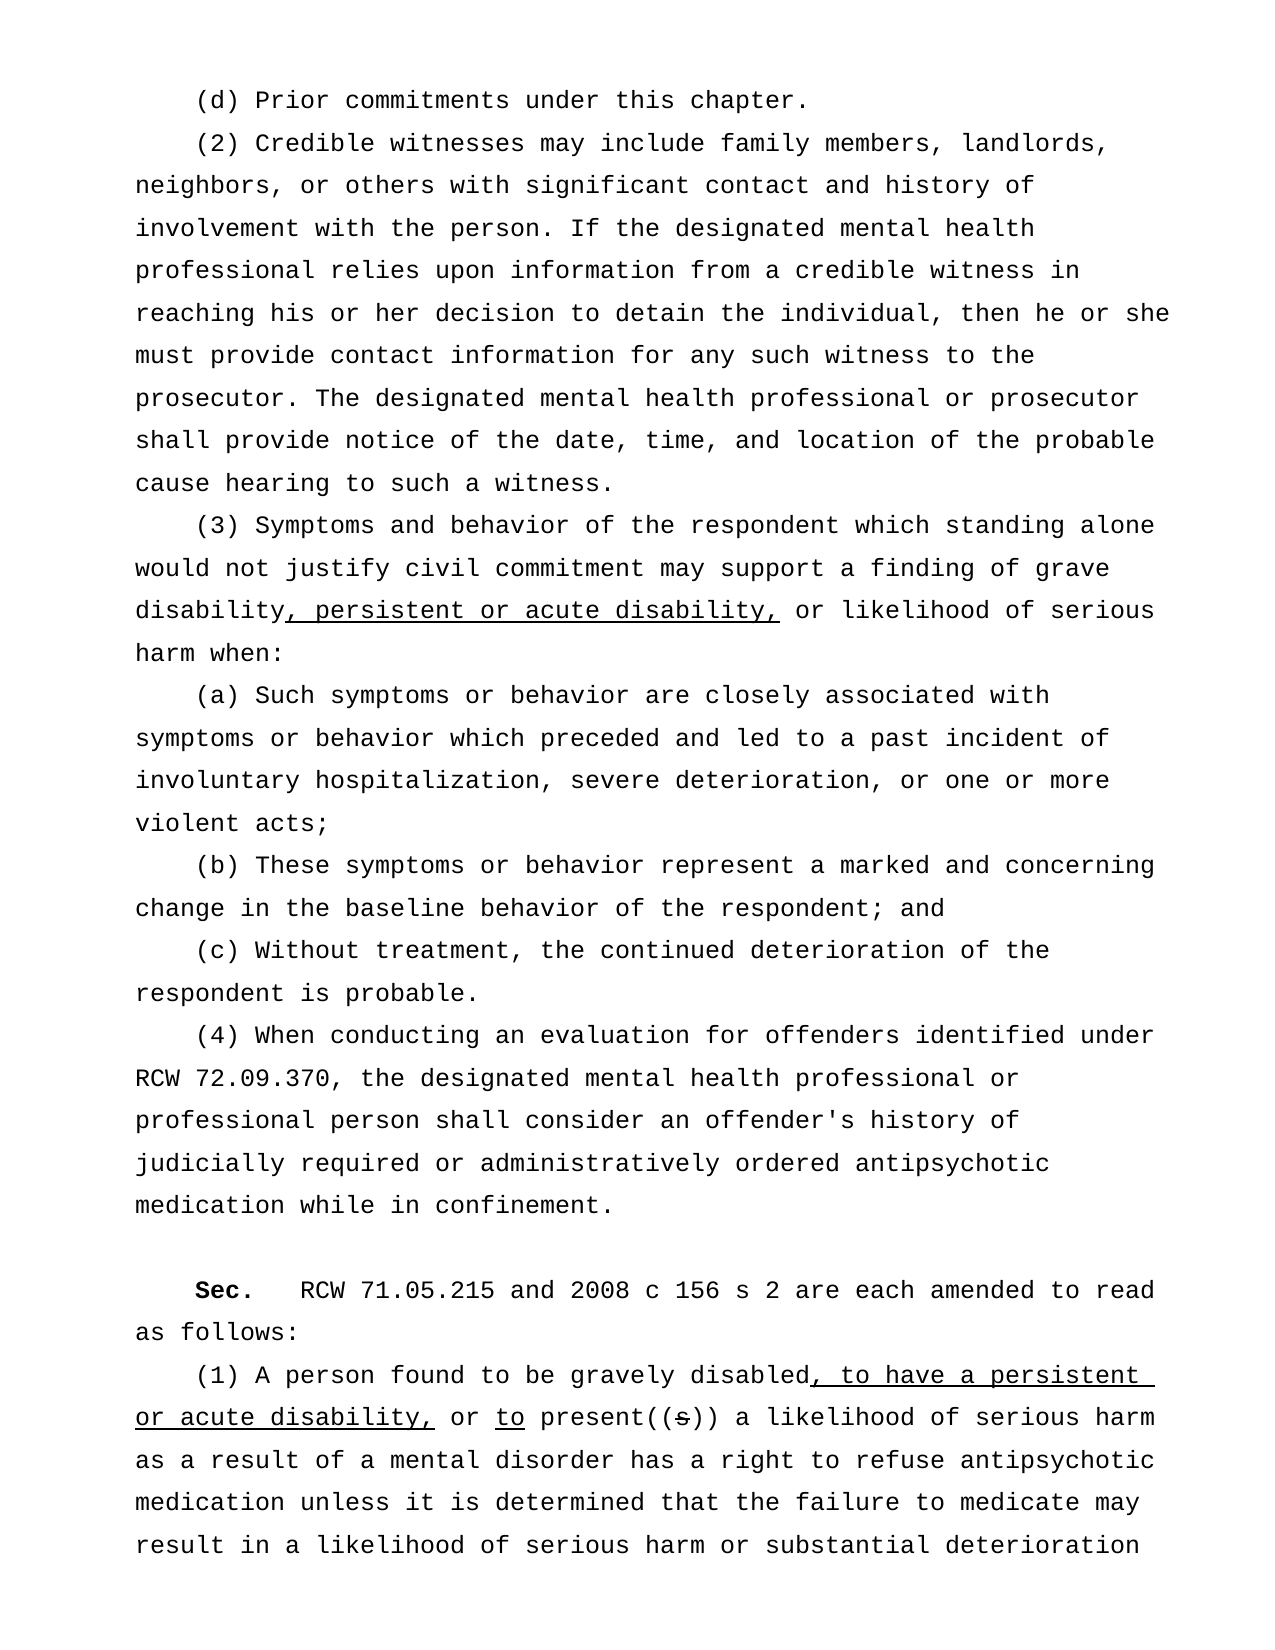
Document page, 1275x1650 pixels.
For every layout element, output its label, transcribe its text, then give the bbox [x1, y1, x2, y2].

text (c) Without treatment, the continued deterioration of the respondent is probable. [135, 925, 1170, 1010]
text (b) These symptoms or behavior represent a marked and concerning change in the baseline behavior of the respondent; and [135, 840, 1170, 925]
text (4) When conducting an evaluation for offenders identified under RCW 72.09.370, the designated mental health professional or professional person shall consider an offender's history of judicially required or administratively ordered antipsychotic medication while in confinement. [135, 1010, 1170, 1222]
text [135, 1349, 1170, 1562]
text (a) Such symptoms or behavior are closely associated with symptoms or behavior which preceded and led to a past incident of involuntary hospitalization, severe deterioration, or one or more violent acts; [135, 670, 1170, 840]
text (2) Credible witnesses may include family members, landlords, neighbors, or others with significant contact and history of involvement with the person. If the designated mental health professional relies upon information from a credible witness in reaching his or her decision to detain the individual, then he or she must provide contact information for any such witness to the prosecutor. The designated mental health professional or prosecutor shall provide notice of the date, time, and location of the probable cause hearing to such a witness. [135, 117, 1170, 500]
text Sec. RCW 71.05.215 and 2008 c 156 s 2 are each amended to read as follows: [135, 1264, 1170, 1349]
text (d) Prior commitments under this chapter. [135, 75, 1170, 117]
text (3) Symptoms and behavior of the respondent which standing alone would not justify civil commitment may support a finding of grave disability, persistent or acute disability, or likelihood of serious harm when: [135, 500, 1170, 670]
